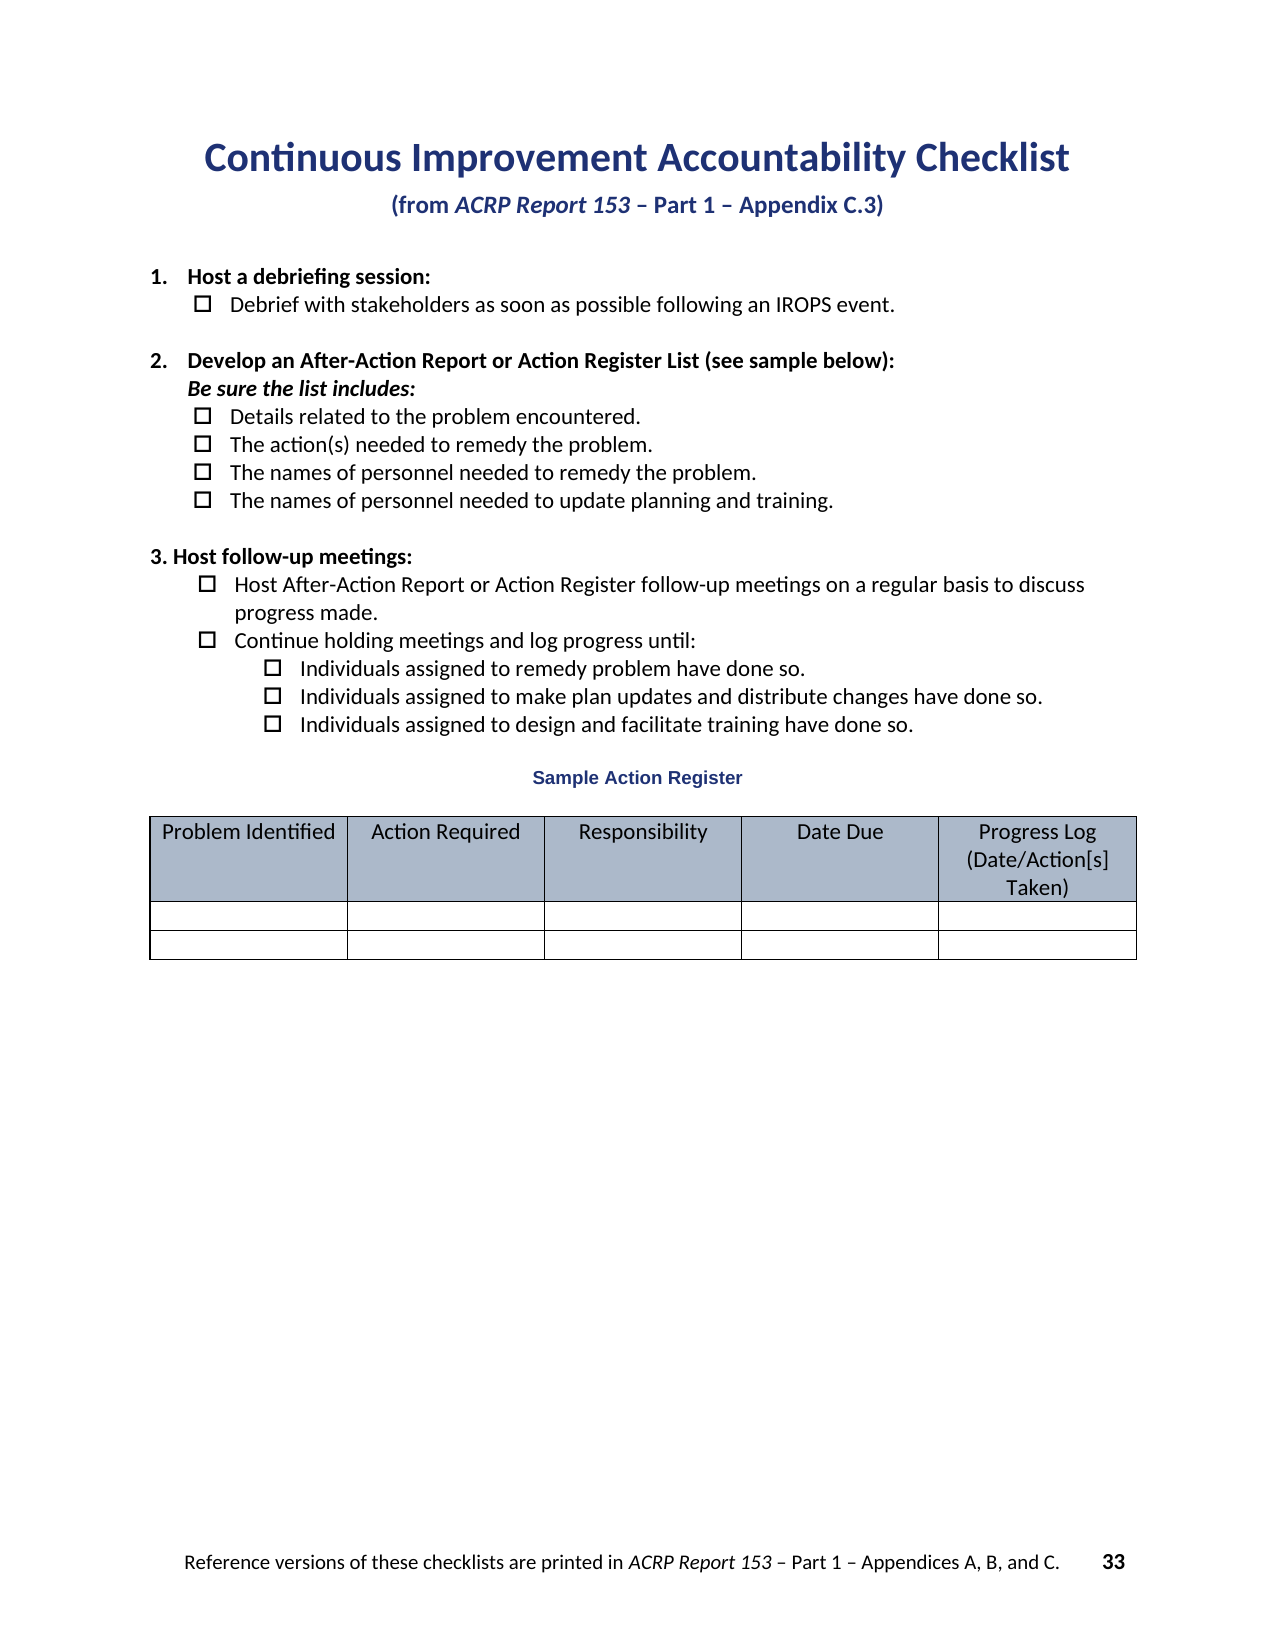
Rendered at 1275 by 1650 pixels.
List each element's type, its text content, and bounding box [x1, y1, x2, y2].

table_cell [939, 931, 1136, 959]
table_cell [939, 902, 1136, 930]
table_cell [545, 931, 741, 959]
list Individuals assigned to remedy problem have done so. [262, 654, 1125, 682]
list Individuals assigned to design and facilitate training have done so. [262, 711, 1125, 738]
text Be sure the list includes: [150, 374, 1125, 402]
list Debrief with stakeholders as soon as possible following an IROPS event. [192, 290, 1125, 318]
list Details related to the problem encountered. [192, 402, 1125, 430]
table_header Action Required [348, 817, 544, 901]
subtitle (from ACRP Report 153 – Part 1 – Appendix C.3) [150, 190, 1125, 220]
table_header Progress Log (Date/Action[s] Taken) [939, 817, 1136, 901]
text 3. Host follow-up meetings: [150, 542, 1125, 570]
list Host After-Action Report or Action Register follow-up meetings on a regular basis to discuss progress made. [197, 570, 1125, 626]
table_header Problem Identified [151, 817, 347, 901]
table_cell [151, 902, 347, 930]
list Continue holding meetings and log progress until: [197, 626, 1125, 654]
table_header Responsibility [545, 817, 741, 901]
table_cell [742, 931, 938, 959]
text 1. Host a debriefing session: [150, 262, 1125, 290]
table_header Date Due [742, 817, 938, 901]
table_cell [742, 902, 938, 930]
table_cell [348, 931, 544, 959]
subtitle Continuous Improvement Accountability Checklist [150, 131, 1125, 182]
list The names of personnel needed to remedy the problem. [192, 458, 1125, 486]
list The action(s) needed to remedy the problem. [192, 430, 1125, 458]
text 2. Develop an After-Action Report or Action Register List (see sample below): [150, 346, 1125, 374]
table_cell [151, 931, 347, 959]
list Individuals assigned to make plan updates and distribute changes have done so. [262, 682, 1125, 711]
text Sample Action Register [150, 767, 1125, 788]
list The names of personnel needed to update planning and training. [192, 486, 1125, 514]
table_cell [545, 902, 741, 930]
table_cell [348, 902, 544, 930]
